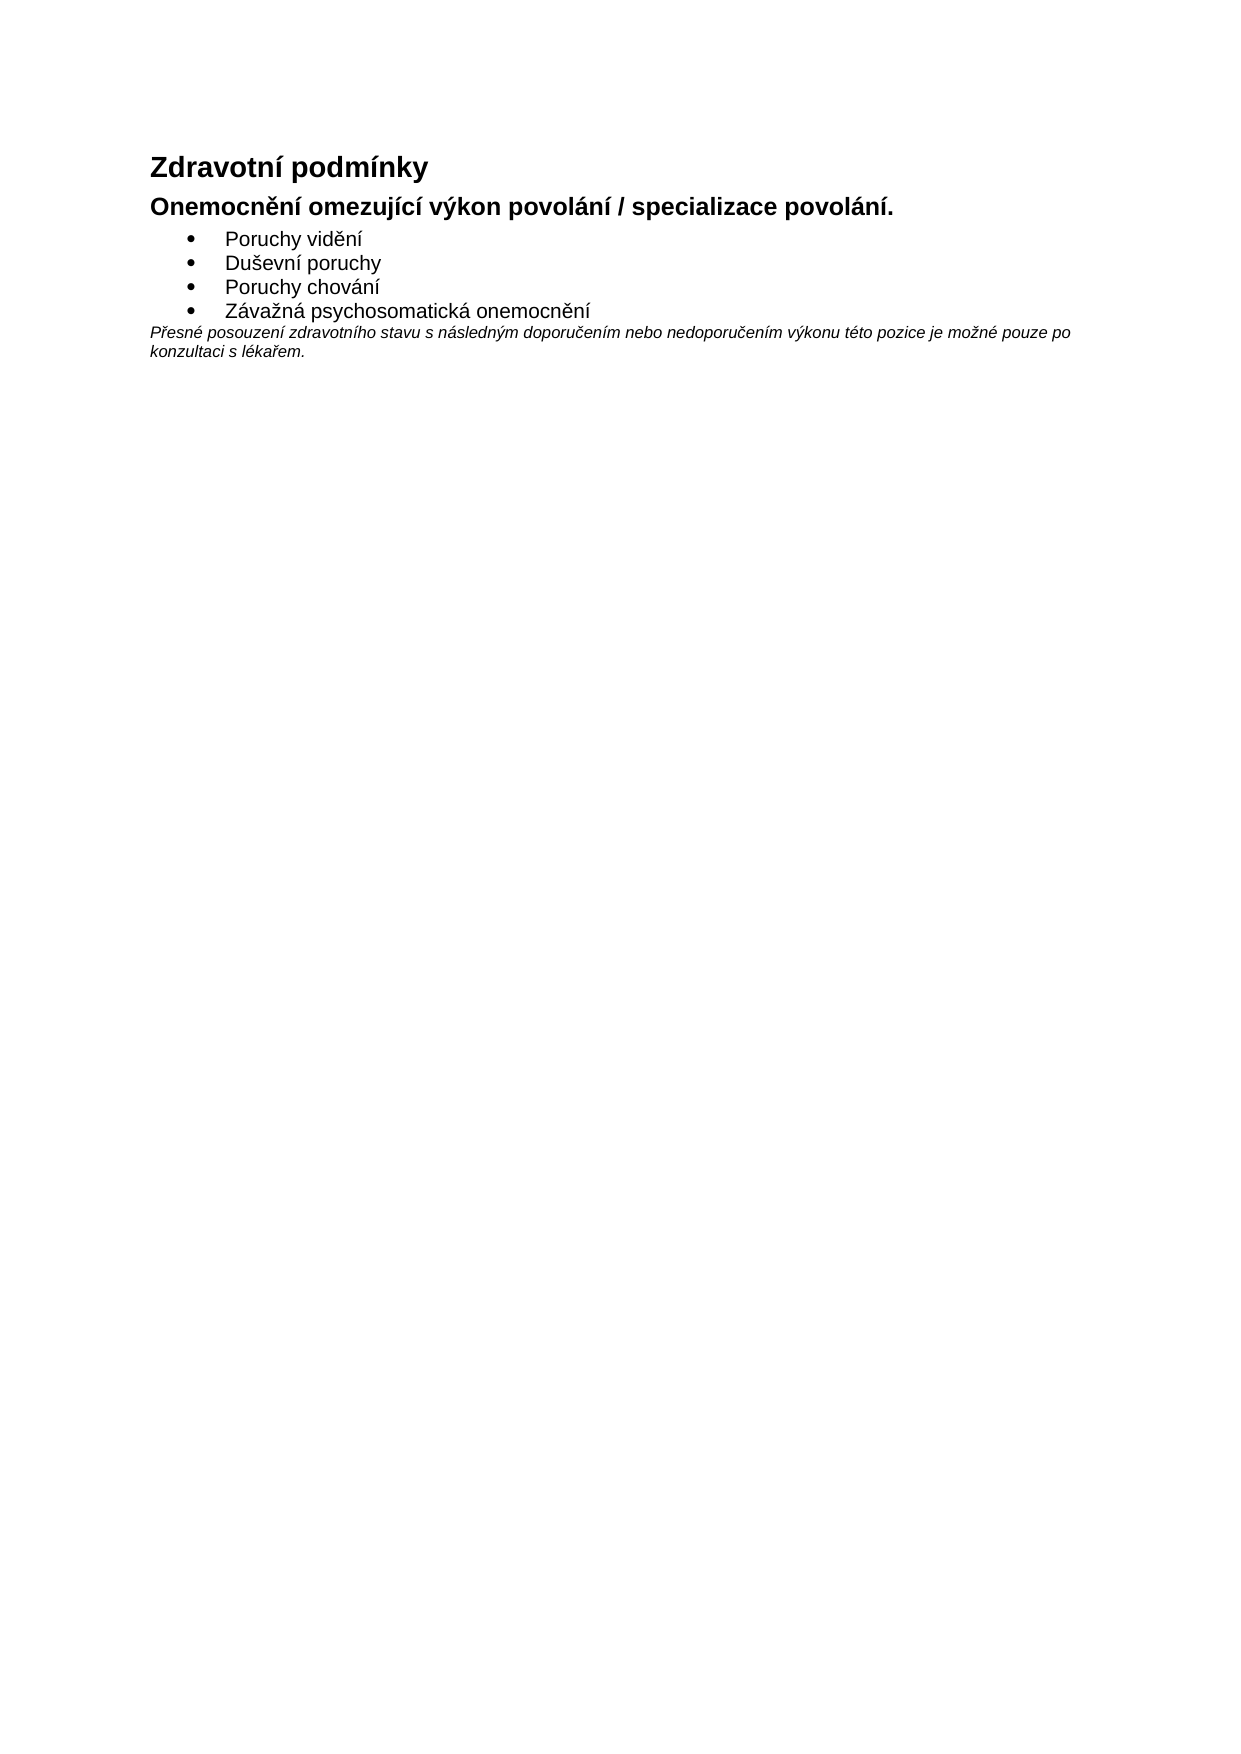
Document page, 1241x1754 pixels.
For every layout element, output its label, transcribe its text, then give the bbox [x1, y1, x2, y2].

text Přesné posouzení zdravotního stavu s následným doporučením nebo nedoporučením výkonu této pozice je možné pouze po konzultaci s lékařem. [150, 323, 1090, 361]
list Poruchy chování [187, 275, 1090, 299]
subtitle Zdravotní podmínky [150, 150, 1090, 183]
subtitle Onemocnění omezující výkon povolání / specializace povolání. [150, 192, 1090, 221]
list Duševní poruchy [187, 251, 1090, 275]
list Závažná psychosomatická onemocnění [187, 299, 1090, 323]
list Poruchy vidění [187, 227, 1090, 251]
